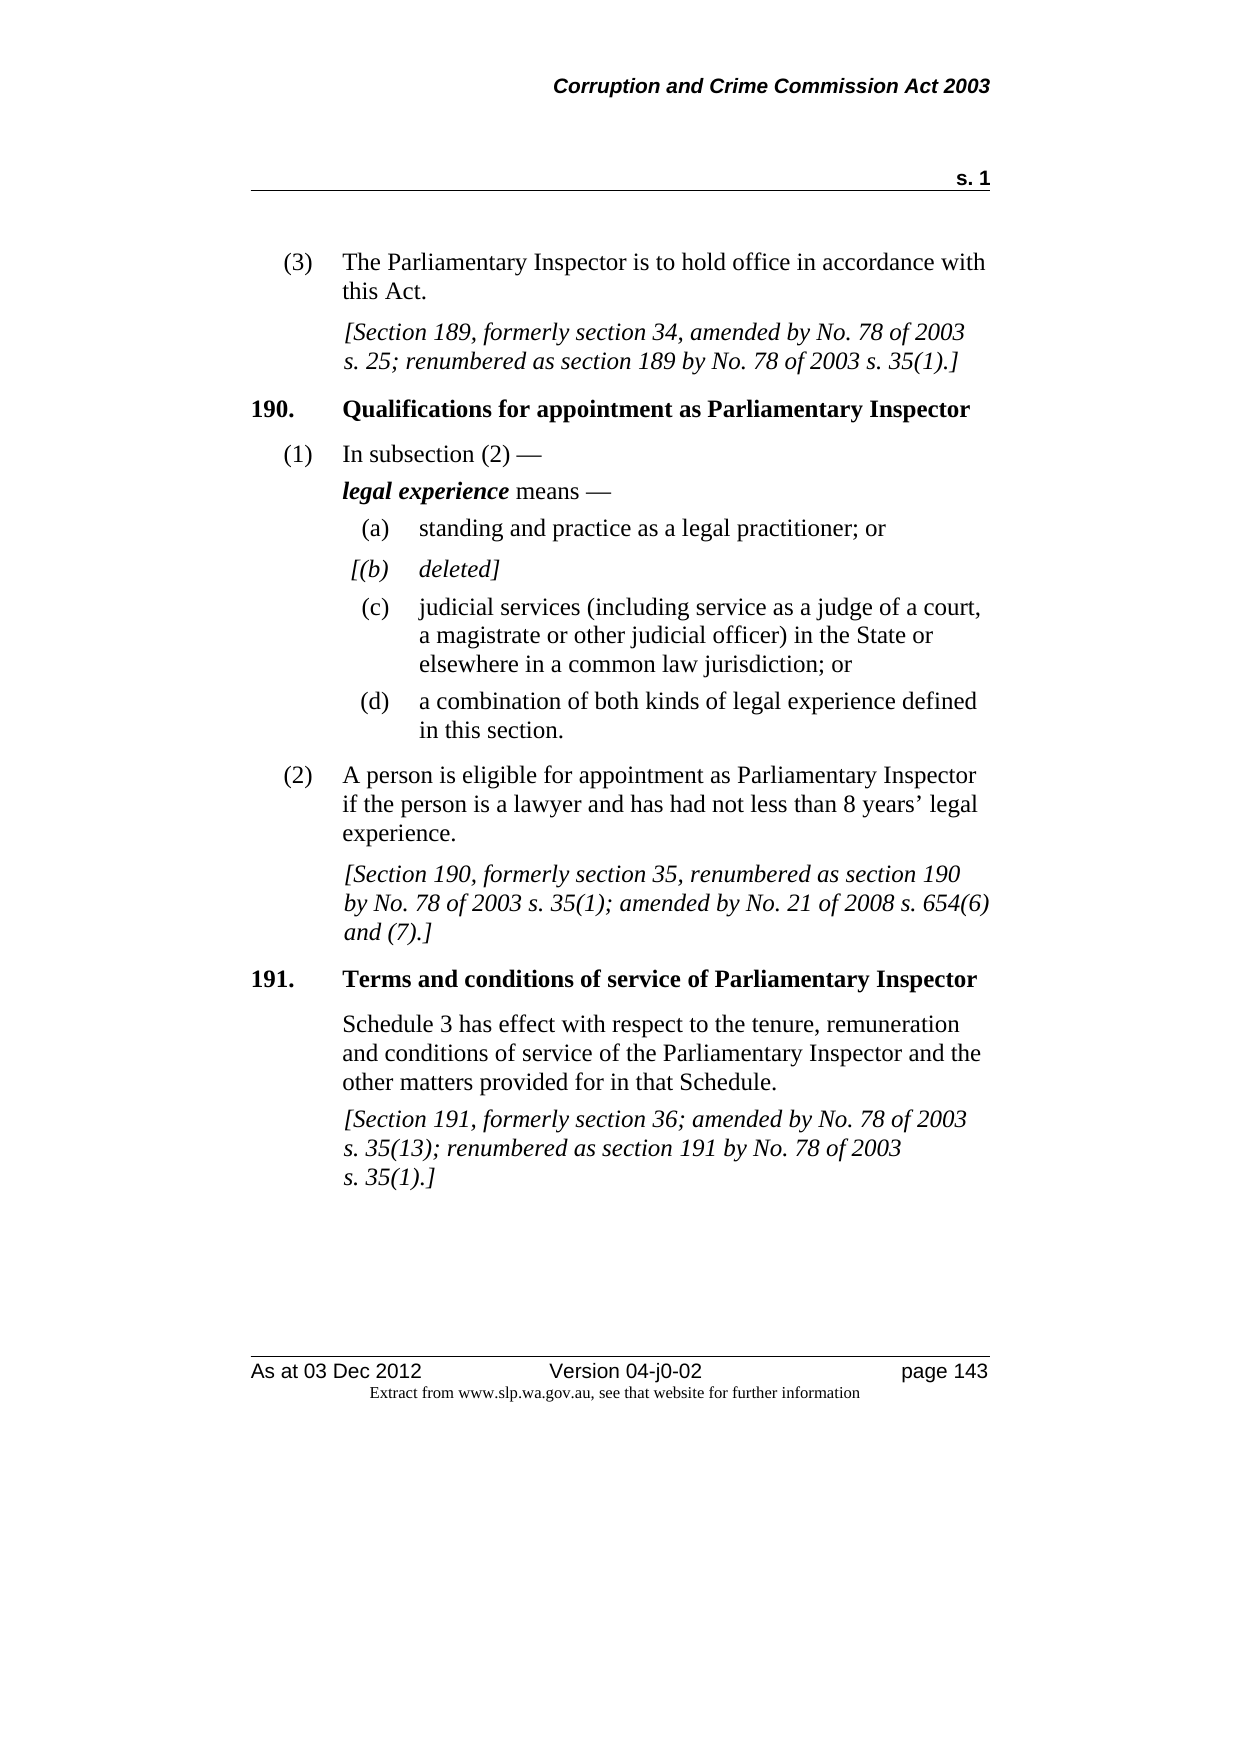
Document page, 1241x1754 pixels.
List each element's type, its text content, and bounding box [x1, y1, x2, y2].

text [Section 191, formerly section 36; amended by No. 78 of 2003 s. 35(13); renumbered as section 191 by No. 78 of 2003 s. 35(1).] [251, 1104, 990, 1190]
text Schedule 3 has effect with respect to the tenure, remuneration and conditions of service of the Parliamentary Inspector and the other matters provided for in that Schedule. [251, 1009, 990, 1096]
text [Section 190, formerly section 35, renumbered as section 190 by No. 78 of 2003 s. 35(1); amended by No. 21 of 2008 s. 654(6) and (7).] [251, 859, 990, 945]
subtitle 191. Terms and conditions of service of Parliamentary Inspector [251, 964, 990, 993]
text (a) standing and practice as a legal practitioner; or [251, 513, 990, 542]
subtitle 190. Qualifications for appointment as Parliamentary Inspector [251, 394, 990, 422]
text (1) In subsection (2) — [251, 439, 990, 468]
text (3) The Parliamentary Inspector is to hold office in accordance with this Act. [251, 247, 990, 305]
text [Section 189, formerly section 34, amended by No. 78 of 2003 s. 25; renumbered as section 189 by No. 78 of 2003 s. 35(1).] [251, 317, 990, 375]
text (2) A person is eligible for appointment as Parliamentary Inspector if the person is a lawyer and has had not less than 8 years’ legal experience. [251, 760, 990, 847]
text [(b) deleted] [251, 554, 990, 583]
text legal experience means — [251, 476, 990, 505]
text (d) a combination of both kinds of legal experience defined in this section. [251, 686, 990, 744]
text (c) judicial services (including service as a judge of a court, a magistrate or other judicial officer) in the State or elsewhere in a common law jurisdiction; or [251, 592, 990, 678]
